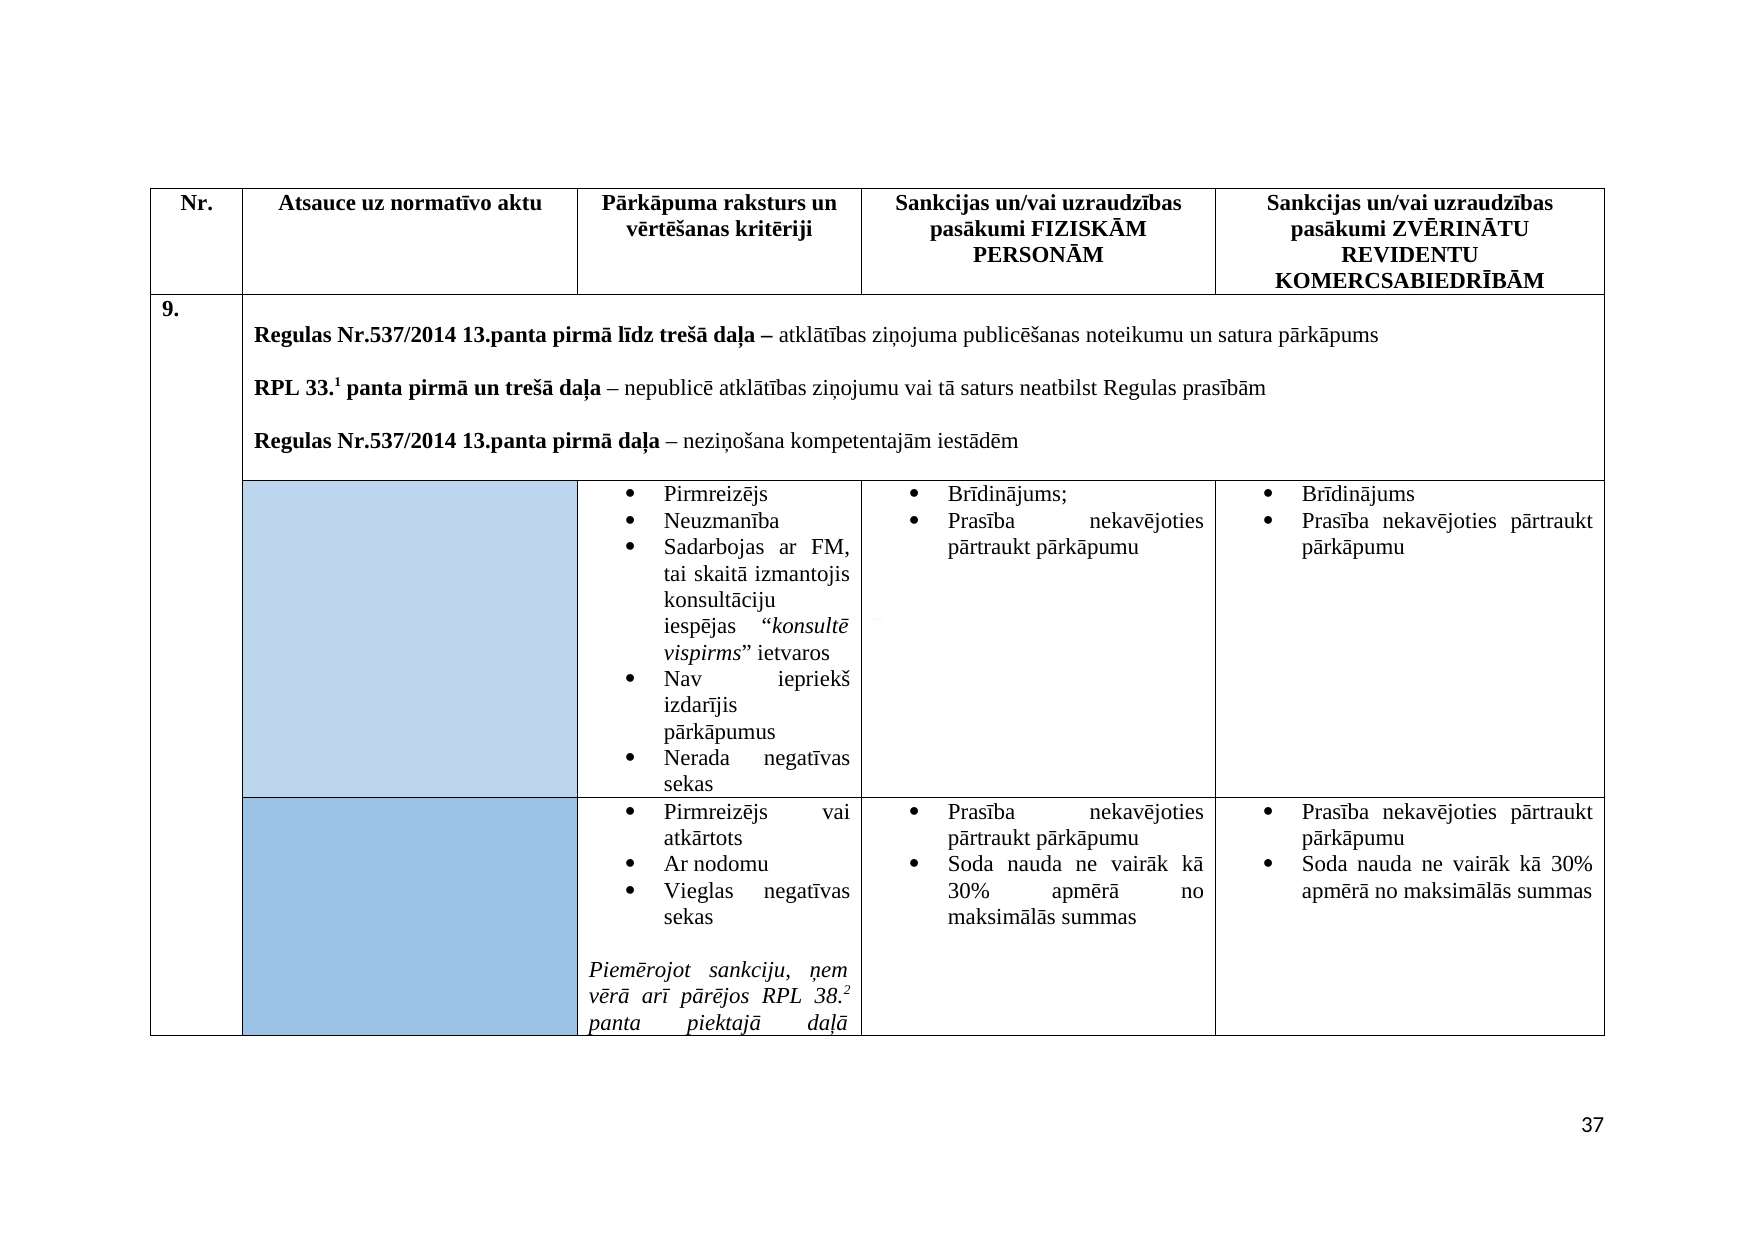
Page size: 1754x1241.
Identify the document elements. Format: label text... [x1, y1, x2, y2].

table_cell 9. [151, 295, 242, 1035]
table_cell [862, 798, 1215, 1035]
table_cell Brīdinājums; Prasība nekavējoties pārtraukt pārkāpumu [862, 481, 1215, 797]
table_header Atsauce uz normatīvo aktu [243, 189, 577, 294]
table_cell Brīdinājums Prasība nekavējoties pārtraukt pārkāpumu [1216, 481, 1604, 797]
table_header Sankcijas un/vai uzraudzības pasākumi ZVĒRINĀTU REVIDENTU KOMERCSABIEDRĪBĀM [1216, 189, 1604, 294]
table_cell [243, 481, 577, 797]
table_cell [1216, 798, 1604, 1035]
table_header Sankcijas un/vai uzraudzības pasākumi FIZISKĀM PERSONĀM [862, 189, 1215, 294]
table_cell Pirmreizējs Neuzmanība Sadarbojas ar FM, tai skaitā izmantojis konsultāciju iespējas “konsultē vispirms” ietvaros Nav iepriekš izdarījis pārkāpumus Nerada negatīvas sekas [578, 481, 861, 797]
table_cell [243, 798, 577, 1035]
table_cell Regulas Nr.537/2014 13.panta pirmā līdz trešā daļa – atklātības ziņojuma publicēšanas noteikumu un satura pārkāpums RPL 33.1 panta pirmā un trešā daļa – nepublicē atklātības ziņojumu vai tā saturs neatbilst Regulas prasībām Regulas Nr.537/2014 13.panta pirmā daļa – neziņošana kompetentajām iestādēm [243, 295, 1604, 479]
table_header Nr. [151, 189, 242, 294]
table_header Pārkāpuma raksturs un vērtēšanas kritēriji [578, 189, 861, 294]
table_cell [578, 798, 861, 1035]
